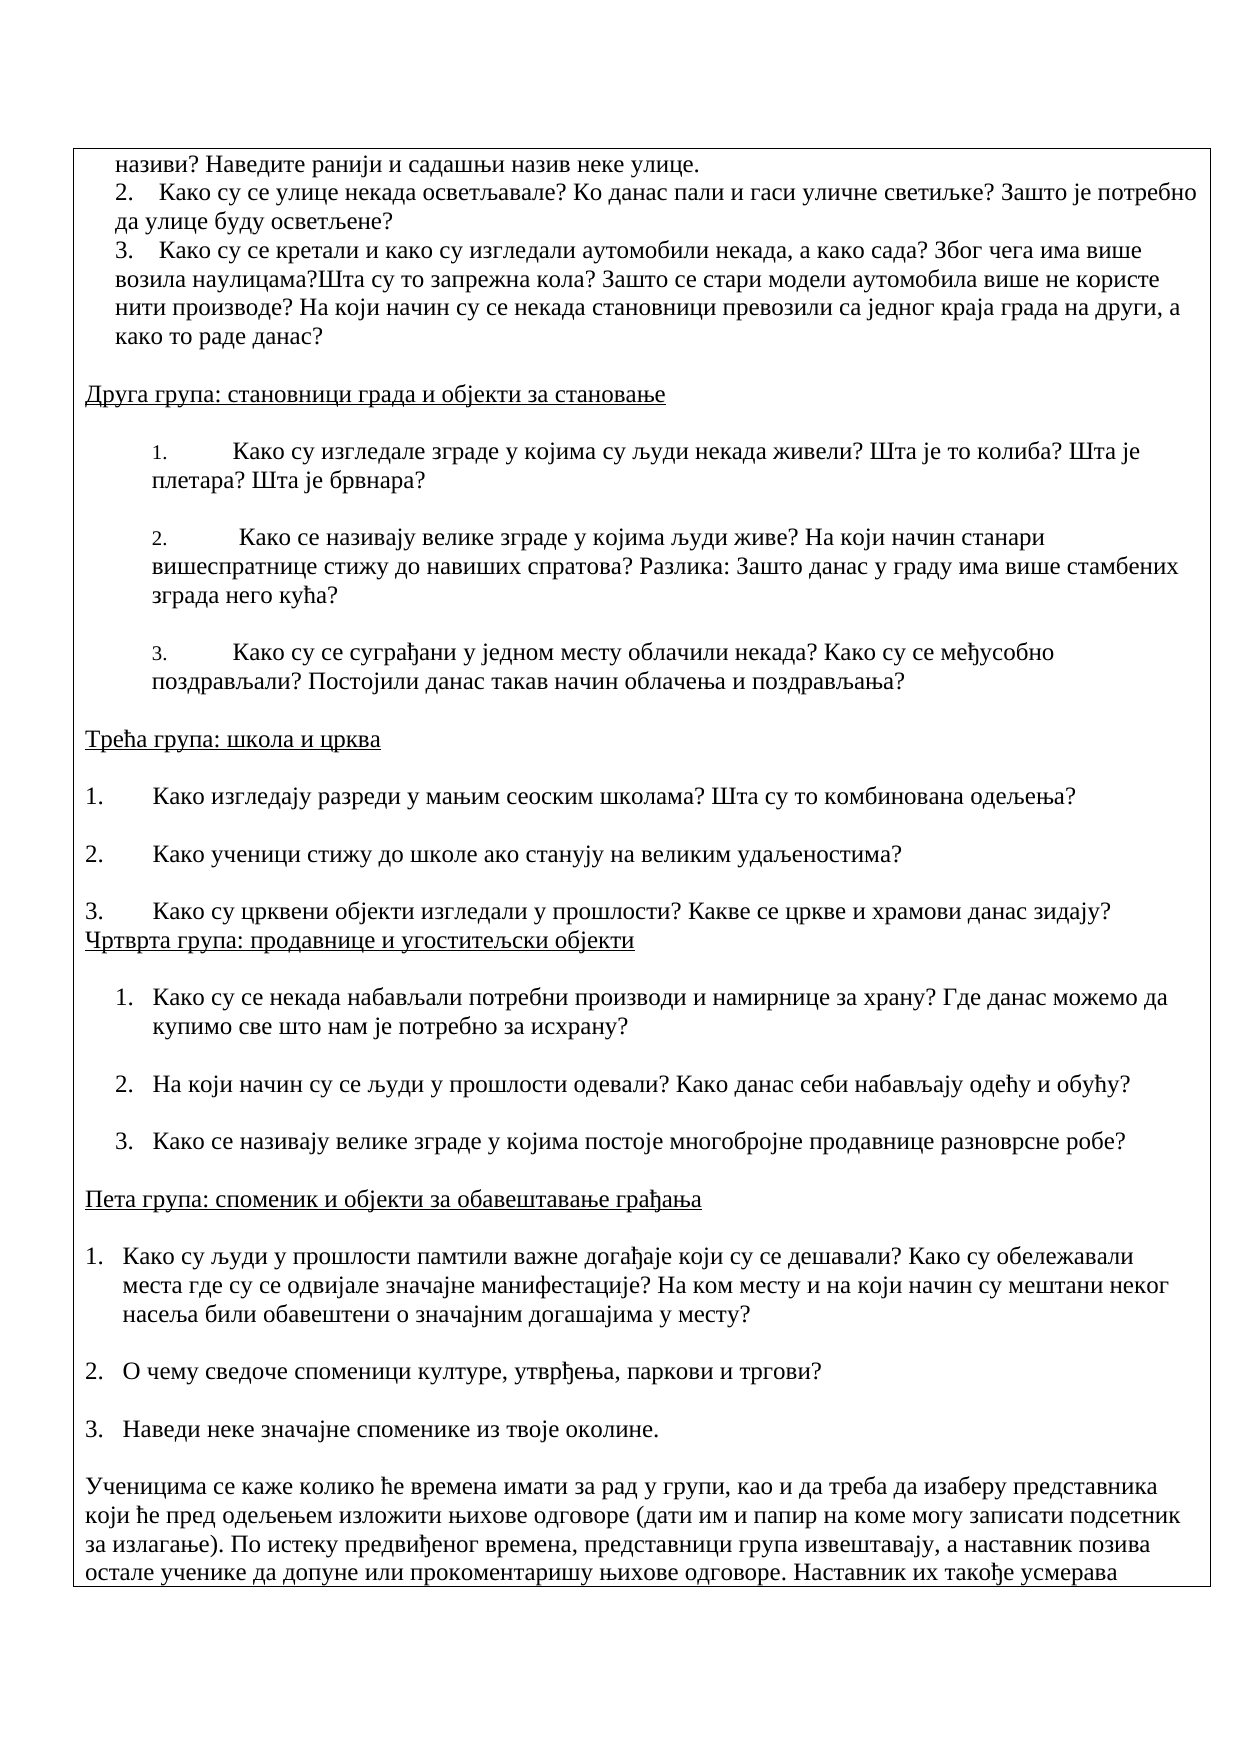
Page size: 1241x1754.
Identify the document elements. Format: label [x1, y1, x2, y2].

table_header [74, 149, 1210, 1586]
